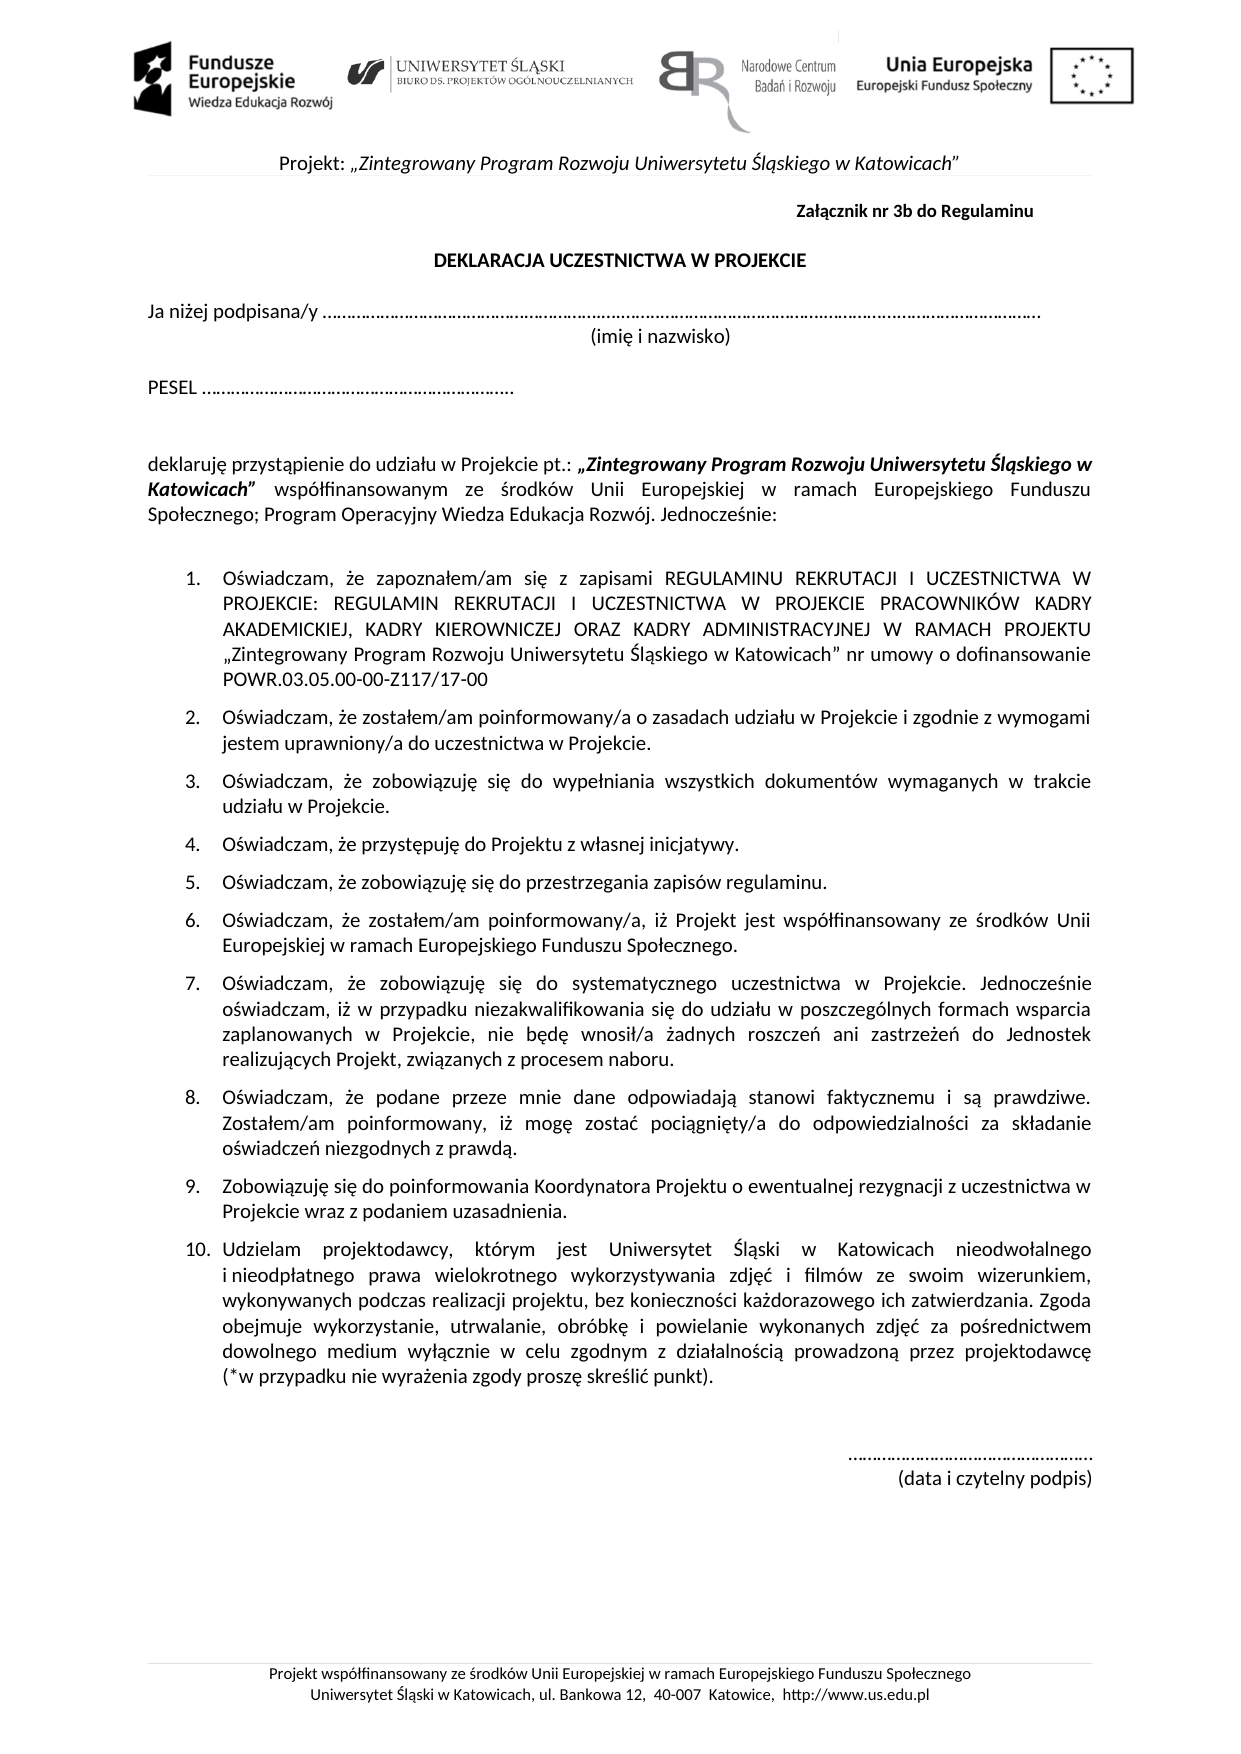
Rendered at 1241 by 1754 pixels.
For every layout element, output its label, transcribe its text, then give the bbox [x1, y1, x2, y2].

text (imię i nazwisko) [590, 324, 1093, 349]
list Oświadczam, że zobowiązuję się do wypełniania wszystkich dokumentów wymaganych w trakcie udziału w Projekcie. [185, 768, 1093, 819]
list Zobowiązuję się do poinformowania Koordynatora Projektu o ewentualnej rezygnacji z uczestnictwa w Projekcie wraz z podaniem uzasadnienia. [185, 1173, 1093, 1224]
list Oświadczam, że zostałem/am poinformowany/a o zasadach udziału w Projekcie i zgodnie z wymogami jestem uprawniony/a do uczestnictwa w Projekcie. [185, 704, 1093, 755]
list Oświadczam, że zobowiązuję się do systematycznego uczestnictwa w Projekcie. Jednocześnie oświadczam, iż w przypadku niezakwalifikowania się do udziału w poszczególnych formach wsparcia zaplanowanych w Projekcie, nie będę wnosił/a żadnych roszczeń ani zastrzeżeń do Jednostek realizujących Projekt, związanych z procesem naboru. [185, 970, 1093, 1072]
text deklaruję przystąpienie do udziału w Projekcie pt.: „Zintegrowany Program Rozwoju Uniwersytetu Śląskiego w Katowicach” współfinansowanym ze środków Unii Europejskiej w ramach Europejskiego Funduszu Społecznego; Program Operacyjny Wiedza Edukacja Rozwój. Jednocześnie: [148, 451, 1093, 527]
list Udzielam projektodawcy, którym jest Uniwersytet Śląski w Katowicach nieodwołalnego i nieodpłatnego prawa wielokrotnego wykorzystywania zdjęć i filmów ze swoim wizerunkiem, wykonywanych podczas realizacji projektu, bez konieczności każdorazowego ich zatwierdzania. Zgoda obejmuje wykorzystanie, utrwalanie, obróbkę i powielanie wykonanych zdjęć za pośrednictwem dowolnego medium wyłącznie w celu zgodnym z działalnością prowadzoną przez projektodawcę (*w przypadku nie wyrażenia zgody proszę skreślić punkt). [185, 1237, 1093, 1389]
list Oświadczam, że zapoznałem/am się z zapisami REGULAMINU REKRUTACJI I UCZESTNICTWA W PROJEKCIE: REGULAMIN REKRUTACJI I UCZESTNICTWA W PROJEKCIE PRACOWNIKÓW KADRY AKADEMICKIEJ, KADRY KIEROWNICZEJ ORAZ KADRY ADMINISTRACYJNEJ W RAMACH PROJEKTU „Zintegrowany Program Rozwoju Uniwersytetu Śląskiego w Katowicach” nr umowy o dofinansowanie POWR.03.05.00-00-Z117/17-00 [185, 565, 1093, 692]
list Oświadczam, że przystępuję do Projektu z własnej inicjatywy. [185, 831, 1093, 857]
text PESEL ……………………………………………………….. [148, 374, 1093, 400]
list Oświadczam, że podane przeze mnie dane odpowiadają stanowi faktycznemu i są prawdziwe. Zostałem/am poinformowany, iż mogę zostać pociągnięty/a do odpowiedzialności za składanie oświadczeń niezgodnych z prawdą. [185, 1084, 1093, 1161]
list Oświadczam, że zostałem/am poinformowany/a, iż Projekt jest współfinansowany ze środków Unii Europejskiej w ramach Europejskiego Funduszu Społecznego. [185, 907, 1093, 958]
text …………………………………………… [148, 1440, 1093, 1465]
text (data i czytelny podpis) [148, 1465, 1093, 1491]
picture [114, 21, 1145, 136]
text Załącznik nr 3b do Regulaminu [148, 199, 1093, 222]
text Ja niżej podpisana/y ………………………………………………….….……..…………………………….…………...………………………… [148, 298, 1093, 324]
text DEKLARACJA UCZESTNICTWA W PROJEKCIE [148, 247, 1093, 273]
list Oświadczam, że zobowiązuję się do przestrzegania zapisów regulaminu. [185, 869, 1093, 894]
